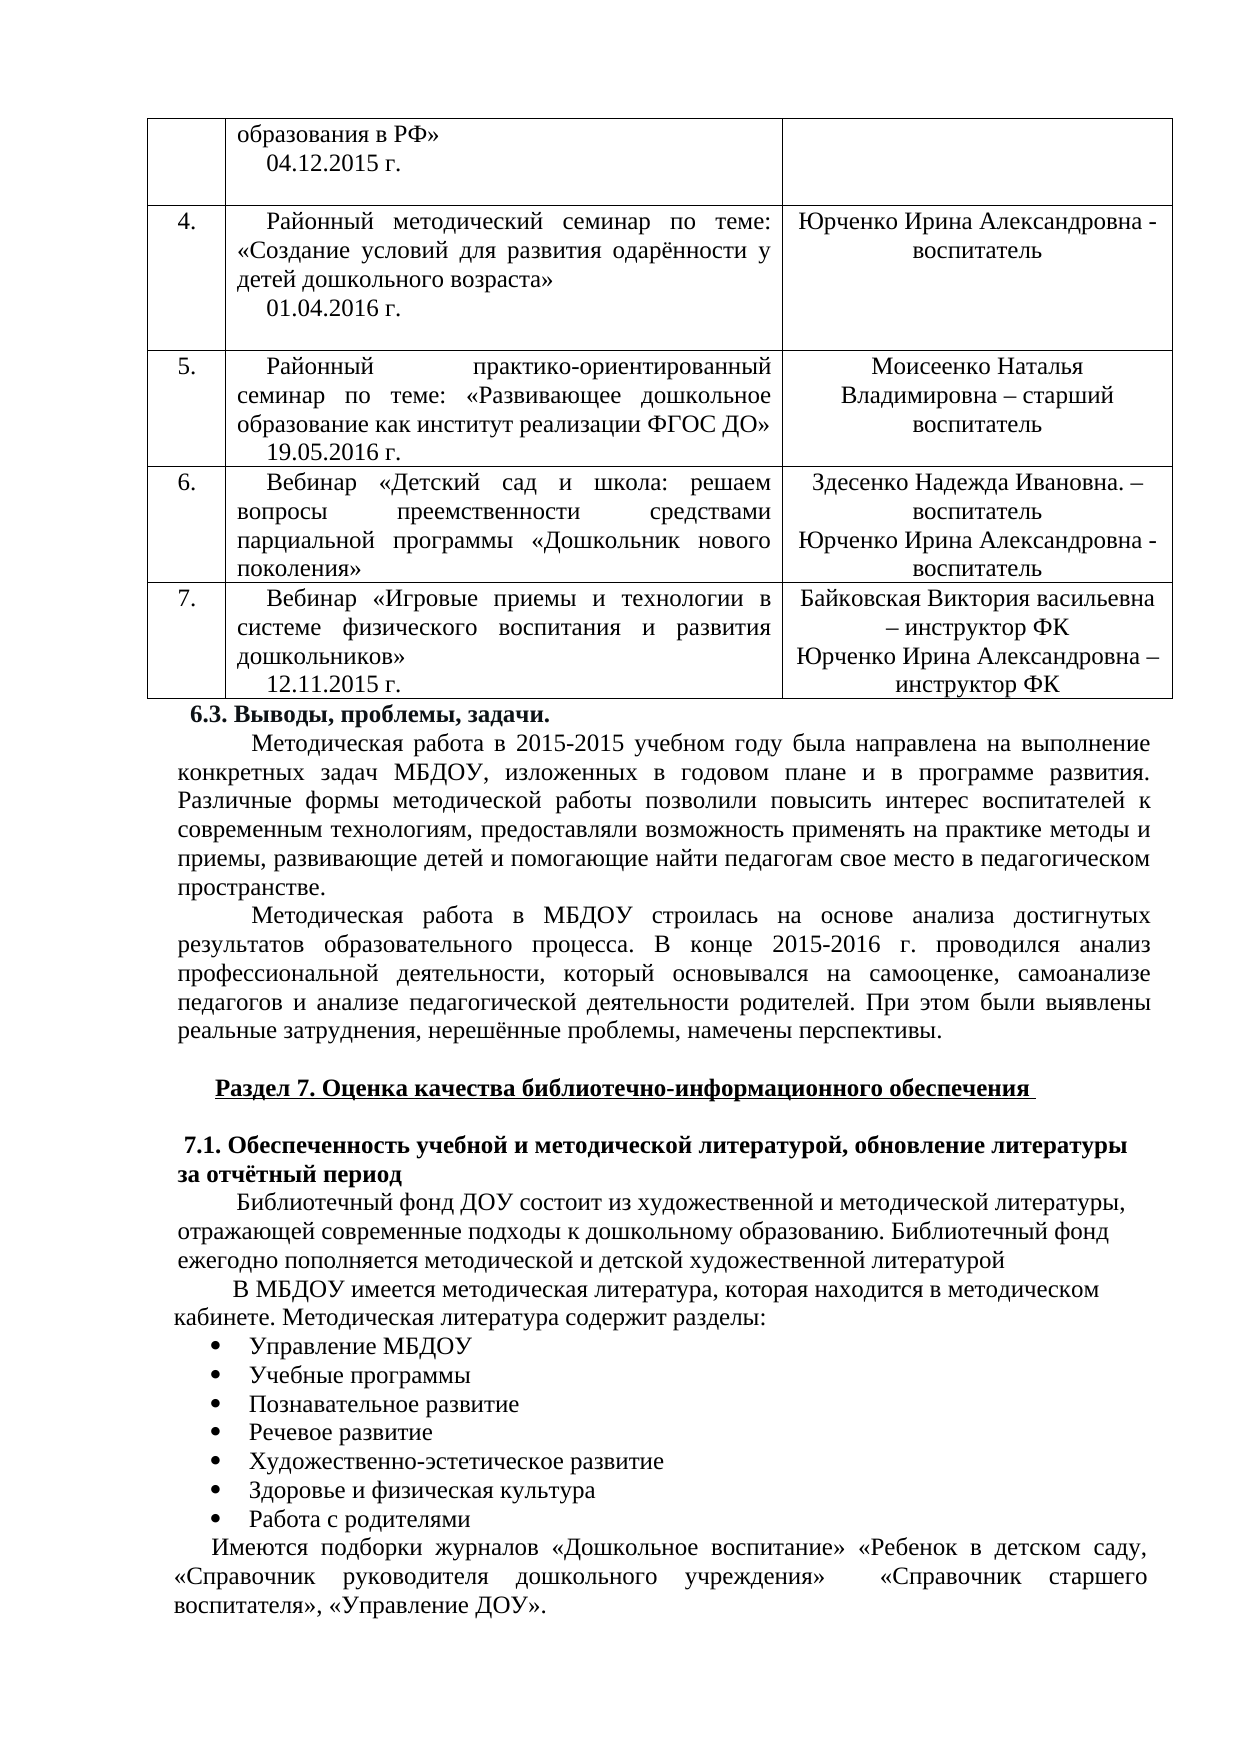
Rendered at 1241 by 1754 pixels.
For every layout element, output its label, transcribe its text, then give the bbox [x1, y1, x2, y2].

table_cell Моисеенко Наталья Владимировна – старший воспитатель [783, 351, 1172, 466]
table_cell Байковская Виктория васильевна – инструктор ФК Юрченко Ирина Александровна – инструктор ФК [783, 583, 1172, 698]
table_cell Районный практико-ориентированный семинар по теме: «Развивающее дошкольное образование как институт реализации ФГОС ДО» 19.05.2016 г. [226, 351, 782, 466]
list Работа с родителями [211, 1504, 1148, 1532]
text 7.1. Обеспеченность учебной и методической литературой, обновление литературы за отчётный период [177, 1130, 1152, 1187]
text Библиотечный фонд ДОУ состоит из художественной и методической литературы, отражающей современные подходы к дошкольному образованию. Библиотечный фонд ежегодно пополняется методической и детской художественной литературой [177, 1187, 1152, 1274]
text Методическая работа в МБДОУ строилась на основе анализа достигнутых результатов образовательного процесса. В конце 2015-2016 г. проводился анализ профессиональной деятельности, который основывался на самооценке, самоанализе педагогов и анализе педагогической деятельности родителей. При этом были выявлены реальные затруднения, нерешённые проблемы, намечены перспективы. [177, 901, 1152, 1044]
table_cell Здесенко Надежда Ивановна. – воспитатель Юрченко Ирина Александровна - воспитатель [783, 467, 1172, 582]
table_cell Районный методический семинар по теме: «Создание условий для развития одарённости у детей дошкольного возраста» 01.04.2016 г. [226, 206, 782, 350]
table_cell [226, 119, 782, 205]
table_cell Юрченко Ирина Александровна - воспитатель [783, 206, 1172, 350]
table_cell 3. [148, 119, 225, 205]
text 6.3. Выводы, проблемы, задачи. [177, 699, 1152, 728]
list Речевое развитие [211, 1417, 1148, 1446]
table_cell Вебинар «Детский сад и школа: решаем вопросы преемственности средствами парциальной программы «Дошкольник нового поколения» [226, 467, 782, 582]
list Управление МБДОУ [211, 1331, 1148, 1360]
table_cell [783, 119, 1172, 205]
table_cell 4. [148, 206, 225, 350]
table_cell 5. [148, 351, 225, 466]
table_cell 7. [148, 583, 225, 698]
text Раздел 7. Оценка качества библиотечно-информационного обеспечения [177, 1073, 1152, 1102]
text Методическая работа в 2015-2015 учебном году была направлена на выполнение конкретных задач МБДОУ, изложенных в годовом плане и в программе развития. Различные формы методической работы позволили повысить интерес воспитателей к современным технологиям, предоставляли возможность применять на практике методы и приемы, развивающие детей и помогающие найти педагогам свое место в педагогическом пространстве. [177, 728, 1152, 901]
list Здоровье и физическая культура [211, 1475, 1148, 1504]
text В МБДОУ имеется методическая литература, которая находится в методическом кабинете. Методическая литература содержит разделы: [173, 1274, 1148, 1331]
table_cell Вебинар «Игровые приемы и технологии в системе физического воспитания и развития дошкольников» 12.11.2015 г. [226, 583, 782, 698]
list Художественно-эстетическое развитие [211, 1446, 1148, 1475]
list Учебные программы [211, 1360, 1148, 1389]
list Познавательное развитие [211, 1389, 1148, 1417]
table_cell 6. [148, 467, 225, 582]
text Имеются подборки журналов «Дошкольное воспитание» «Ребенок в детском саду, «Справочник руководителя дошкольного учреждения» «Справочник старшего воспитателя», «Управление ДОУ». [173, 1532, 1148, 1619]
